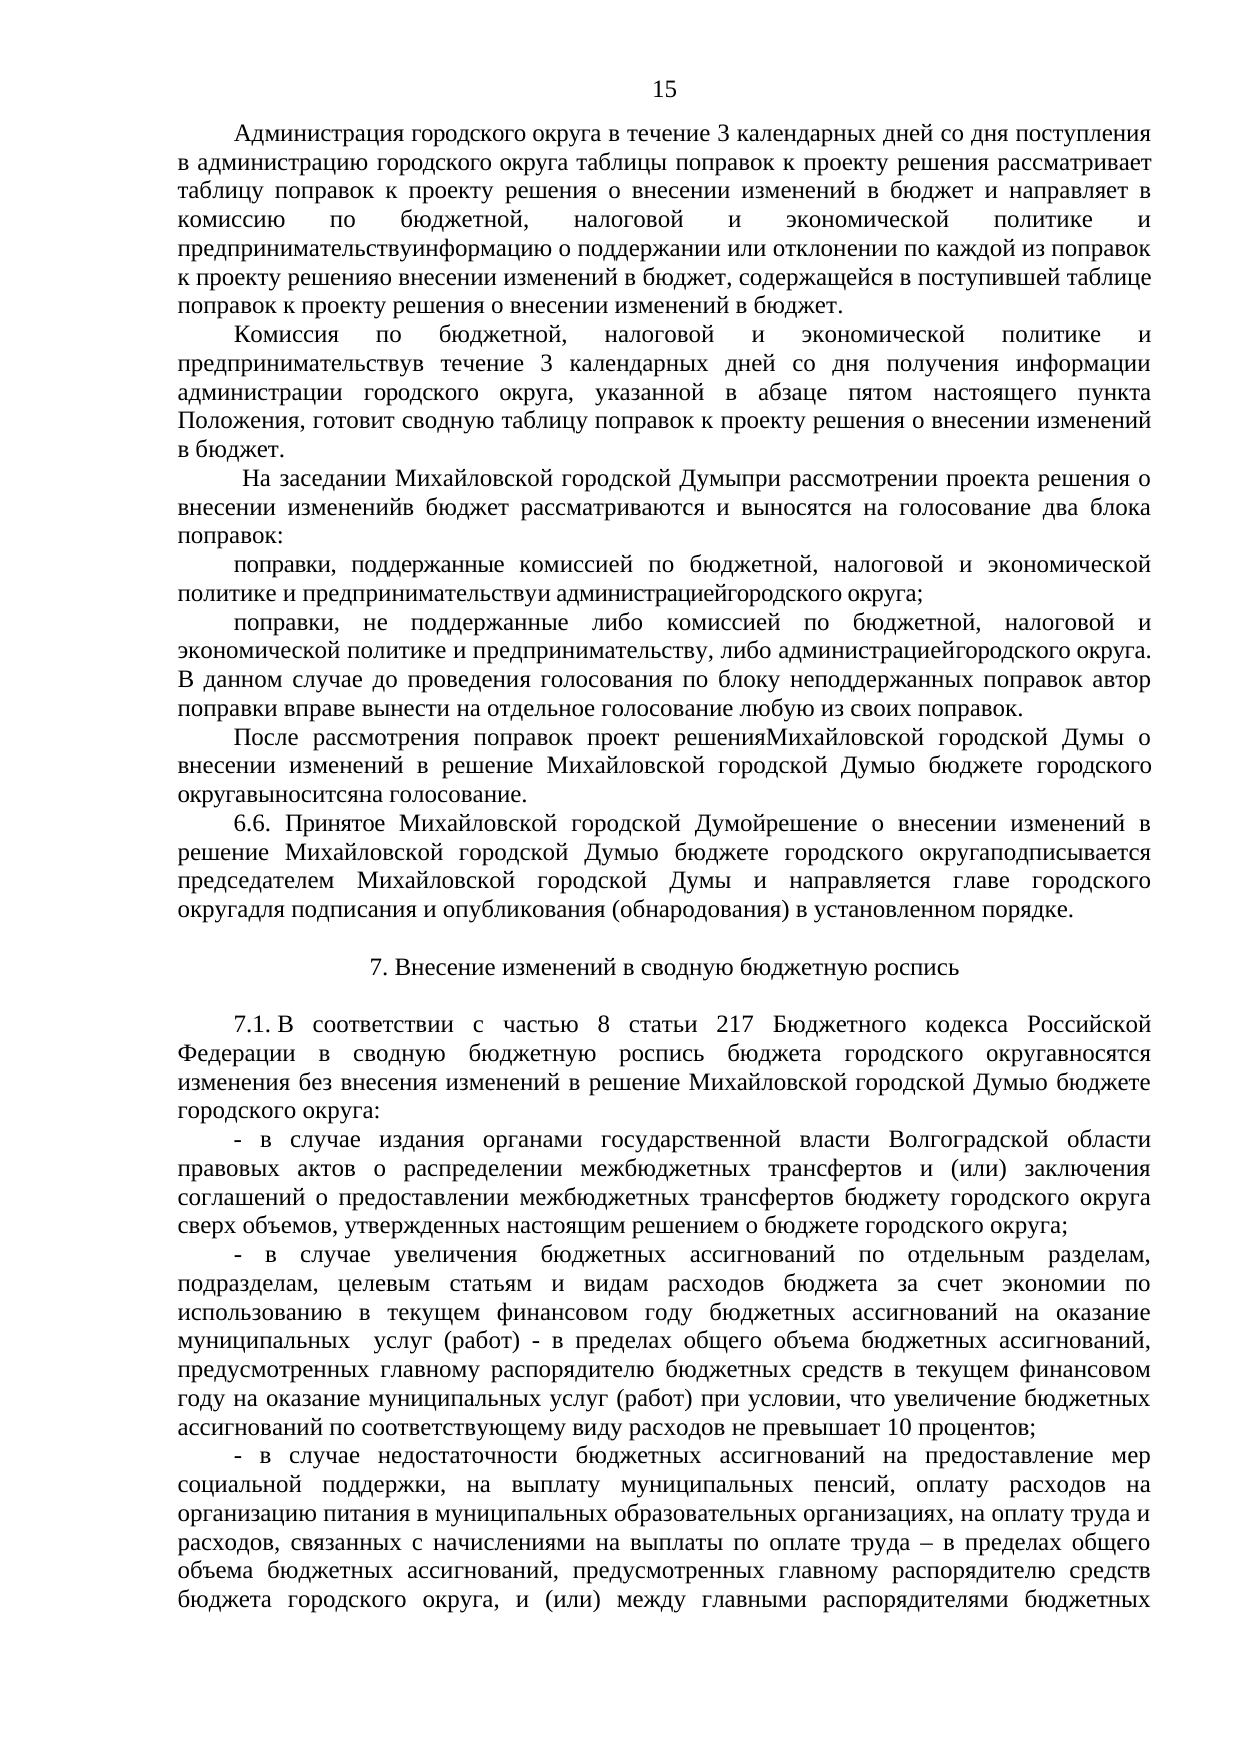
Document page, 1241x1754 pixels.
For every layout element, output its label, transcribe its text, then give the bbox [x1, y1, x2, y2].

text 6.6. Принятое Михайловской городской Думойрешение о внесении изменений в решение Михайловской городской Думыо бюджете городского округаподписывается председателем Михайловской городской Думы и направляется главе городского округадля подписания и опубликования (обнародования) в установленном порядке. [177, 808, 1152, 923]
text На заседании Михайловской городской Думыпри рассмотрении проекта решения о внесении измененийв бюджет рассматриваются и выносятся на голосование два блока поправок: [177, 463, 1152, 549]
text - в случае увеличения бюджетных ассигнований по отдельным разделам, подразделам, целевым статьям и видам расходов бюджета за счет экономии по использованию в текущем финансовом году бюджетных ассигнований на оказание муниципальных услуг (работ) - в пределах общего объема бюджетных ассигнований, предусмотренных главному распорядителю бюджетных средств в текущем финансовом году на оказание муниципальных услуг (работ) при условии, что увеличение бюджетных ассигнований по соответствующему виду расходов не превышает 10 процентов; [177, 1239, 1152, 1441]
text - в случае издания органами государственной власти Волгоградской области правовых актов о распределении межбюджетных трансфертов и (или) заключения соглашений о предоставлении межбюджетных трансфертов бюджету городского округа сверх объемов, утвержденных настоящим решением о бюджете городского округа; [177, 1124, 1152, 1239]
text Администрация городского округа в течение 3 календарных дней со дня поступления в администрацию городского округа таблицы поправок к проекту решения рассматривает таблицу поправок к проекту решения о внесении изменений в бюджет и направляет в комиссию по бюджетной, налоговой и экономической политике и предпринимательствуинформацию о поддержании или отклонении по каждой из поправок к проекту решенияо внесении изменений в бюджет, содержащейся в поступившей таблице поправок к проекту решения о внесении изменений в бюджет. [177, 118, 1152, 319]
text 7. Внесение изменений в сводную бюджетную роспись [177, 952, 1152, 981]
text Комиссия по бюджетной, налоговой и экономической политике и предпринимательствув течение 3 календарных дней со дня получения информации администрации городского округа, указанной в абзаце пятом настоящего пункта Положения, готовит сводную таблицу поправок к проекту решения о внесении изменений в бюджет. [177, 319, 1152, 463]
text 7.1. В соответствии с частью 8 статьи 217 Бюджетного кодекса Российской Федерации в сводную бюджетную роспись бюджета городского округавносятся изменения без внесения изменений в решение Михайловской городской Думыо бюджете городского округа: [177, 1009, 1152, 1124]
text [177, 1441, 1152, 1613]
text После рассмотрения поправок проект решенияМихайловской городской Думы о внесении изменений в решение Михайловской городской Думыо бюджете городского округавыноситсяна голосование. [177, 722, 1152, 808]
text поправки, поддержанные комиссией по бюджетной, налоговой и экономической политике и предпринимательствуи администрациейгородского округа; [177, 549, 1152, 607]
text поправки, не поддержанные либо комиссией по бюджетной, налоговой и экономической политике и предпринимательству, либо администрациейгородского округа. В данном случае до проведения голосования по блоку неподдержанных поправок автор поправки вправе вынести на отдельное голосование любую из своих поправок. [177, 607, 1152, 722]
